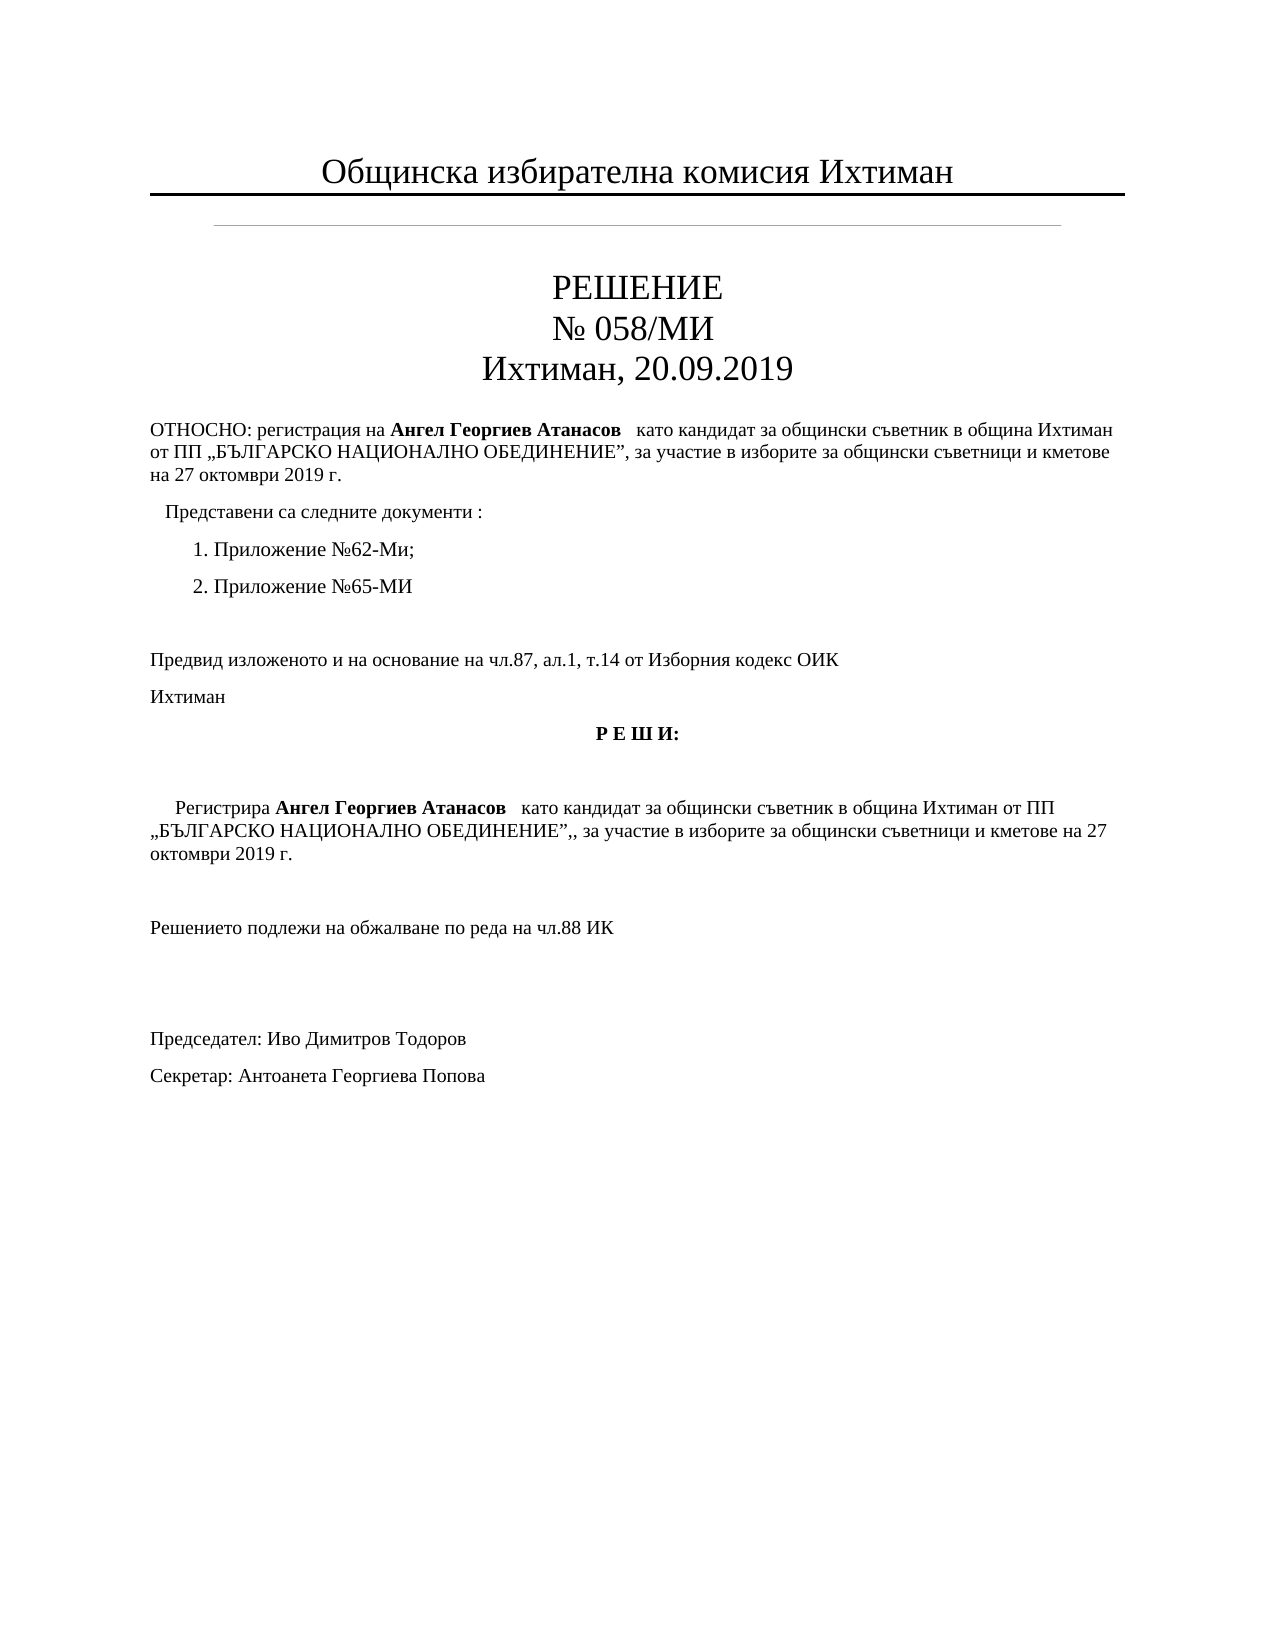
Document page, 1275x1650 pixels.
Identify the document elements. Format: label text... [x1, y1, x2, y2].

text 2. Приложение №65-МИ [187, 574, 1125, 598]
text Р Е Ш И: [150, 722, 1125, 745]
text Решението подлежи на обжалване по реда на чл.88 ИК [150, 916, 1125, 939]
text Регистрира Ангел Георгиев Атанасов като кандидат за общински съветник в община Ихтиман от ПП „БЪЛГАРСКО НАЦИОНАЛНО ОБЕДИНЕНИЕ”,, за участие в изборите за общински съветници и кметове на 27 октомври 2019 г. [150, 796, 1125, 865]
text Секретар: Антоанета Георгиева Попова [150, 1064, 1125, 1087]
text Предвид изложеното и на основание на чл.87, ал.1, т.14 от Изборния кодекс ОИК [150, 648, 1125, 671]
text Представени са следните документи : [150, 500, 1125, 523]
text Ихтиман [150, 685, 1125, 708]
text 1. Приложение №62-Ми; [187, 537, 1125, 561]
text РЕШЕНИЕ № 058/МИ Ихтиман, 20.09.2019 [150, 225, 1125, 388]
text Председател: Иво Димитров Тодоров [150, 1027, 1125, 1050]
text Общинска избирателна комисия Ихтиман [150, 150, 1125, 193]
text ОТНОСНО: регистрация на Ангел Георгиев Атанасов като кандидат за общински съветник в община Ихтиман от ПП „БЪЛГАРСКО НАЦИОНАЛНО ОБЕДИНЕНИЕ”, за участие в изборите за общински съветници и кметове на 27 октомври 2019 г. [150, 418, 1125, 486]
